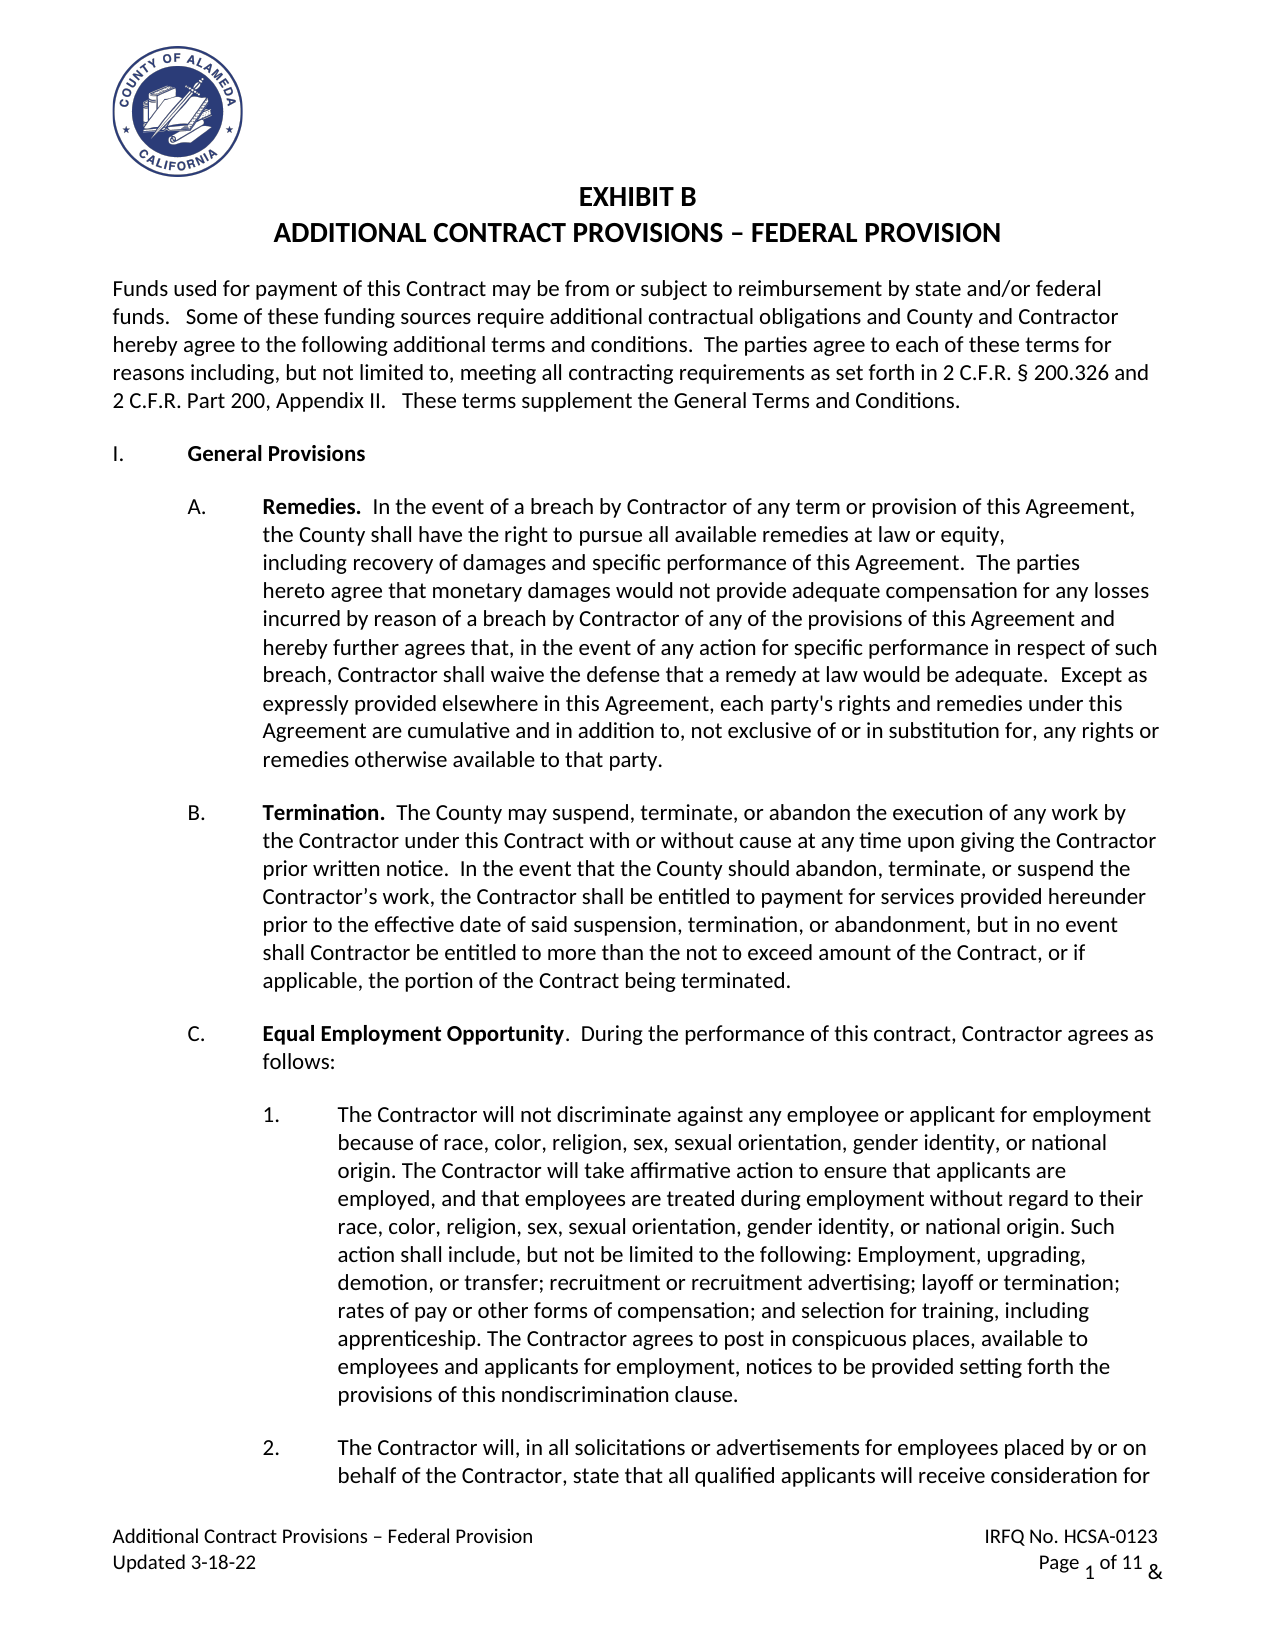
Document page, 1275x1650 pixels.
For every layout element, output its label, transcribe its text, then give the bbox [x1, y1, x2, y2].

picture [112, 46, 243, 177]
list Termination. The County may suspend, terminate, or abandon the execution of any work by the Contractor under this Contract with or without cause at any time upon giving the Contractor prior written notice. In the event that the County should abandon, terminate, or suspend the Contractor’s work, the Contractor shall be entitled to payment for services provided hereunder prior to the effective date of said suspension, termination, or abandonment, but in no event shall Contractor be entitled to more than the not to exceed amount of the Contract, or if applicable, the portion of the Contract being terminated. [187, 798, 1162, 994]
list Equal Employment Opportunity. During the performance of this contract, Contractor agrees as follows: [187, 1019, 1162, 1075]
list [262, 1433, 1162, 1489]
text EXHIBIT B [112, 178, 1162, 214]
text Funds used for payment of this Contract may be from or subject to reimbursement by state and/or federal funds. Some of these funding sources require additional contractual obligations and County and Contractor hereby agree to the following additional terms and conditions. The parties agree to each of these terms for reasons including, but not limited to, meeting all contracting requirements as set forth in 2 C.F.R. § 200.326 and 2 C.F.R. Part 200, Appendix II. These terms supplement the General Terms and Conditions. [112, 274, 1162, 414]
text ADDITIONAL CONTRACT PROVISIONS – FEDERAL PROVISION [112, 214, 1162, 249]
text I. General Provisions [112, 439, 1162, 467]
list The Contractor will not discriminate against any employee or applicant for employment because of race, color, religion, sex, sexual orientation, gender identity, or national origin. The Contractor will take affirmative action to ensure that applicants are employed, and that employees are treated during employment without regard to their race, color, religion, sex, sexual orientation, gender identity, or national origin. Such action shall include, but not be limited to the following: Employment, upgrading, demotion, or transfer; recruitment or recruitment advertising; layoff or termination; rates of pay or other forms of compensation; and selection for training, including apprenticeship. The Contractor agrees to post in conspicuous places, available to employees and applicants for employment, notices to be provided setting forth the provisions of this nondiscrimination clause. [262, 1100, 1162, 1408]
list Remedies. In the event of a breach by Contractor of any term or provision of this Agreement, the County shall have the right to pursue all available remedies at law or equity, including recovery of damages and specific performance of this Agreement. The parties hereto agree that monetary damages would not provide adequate compensation for any losses incurred by reason of a breach by Contractor of any of the provisions of this Agreement and hereby further agrees that, in the event of any action for specific performance in respect of such breach, Contractor shall waive the defense that a remedy at law would be adequate. Except as expressly provided elsewhere in this Agreement, each party's rights and remedies under this Agreement are cumulative and in addition to, not exclusive of or in substitution for, any rights or remedies otherwise available to that party. [187, 492, 1162, 773]
